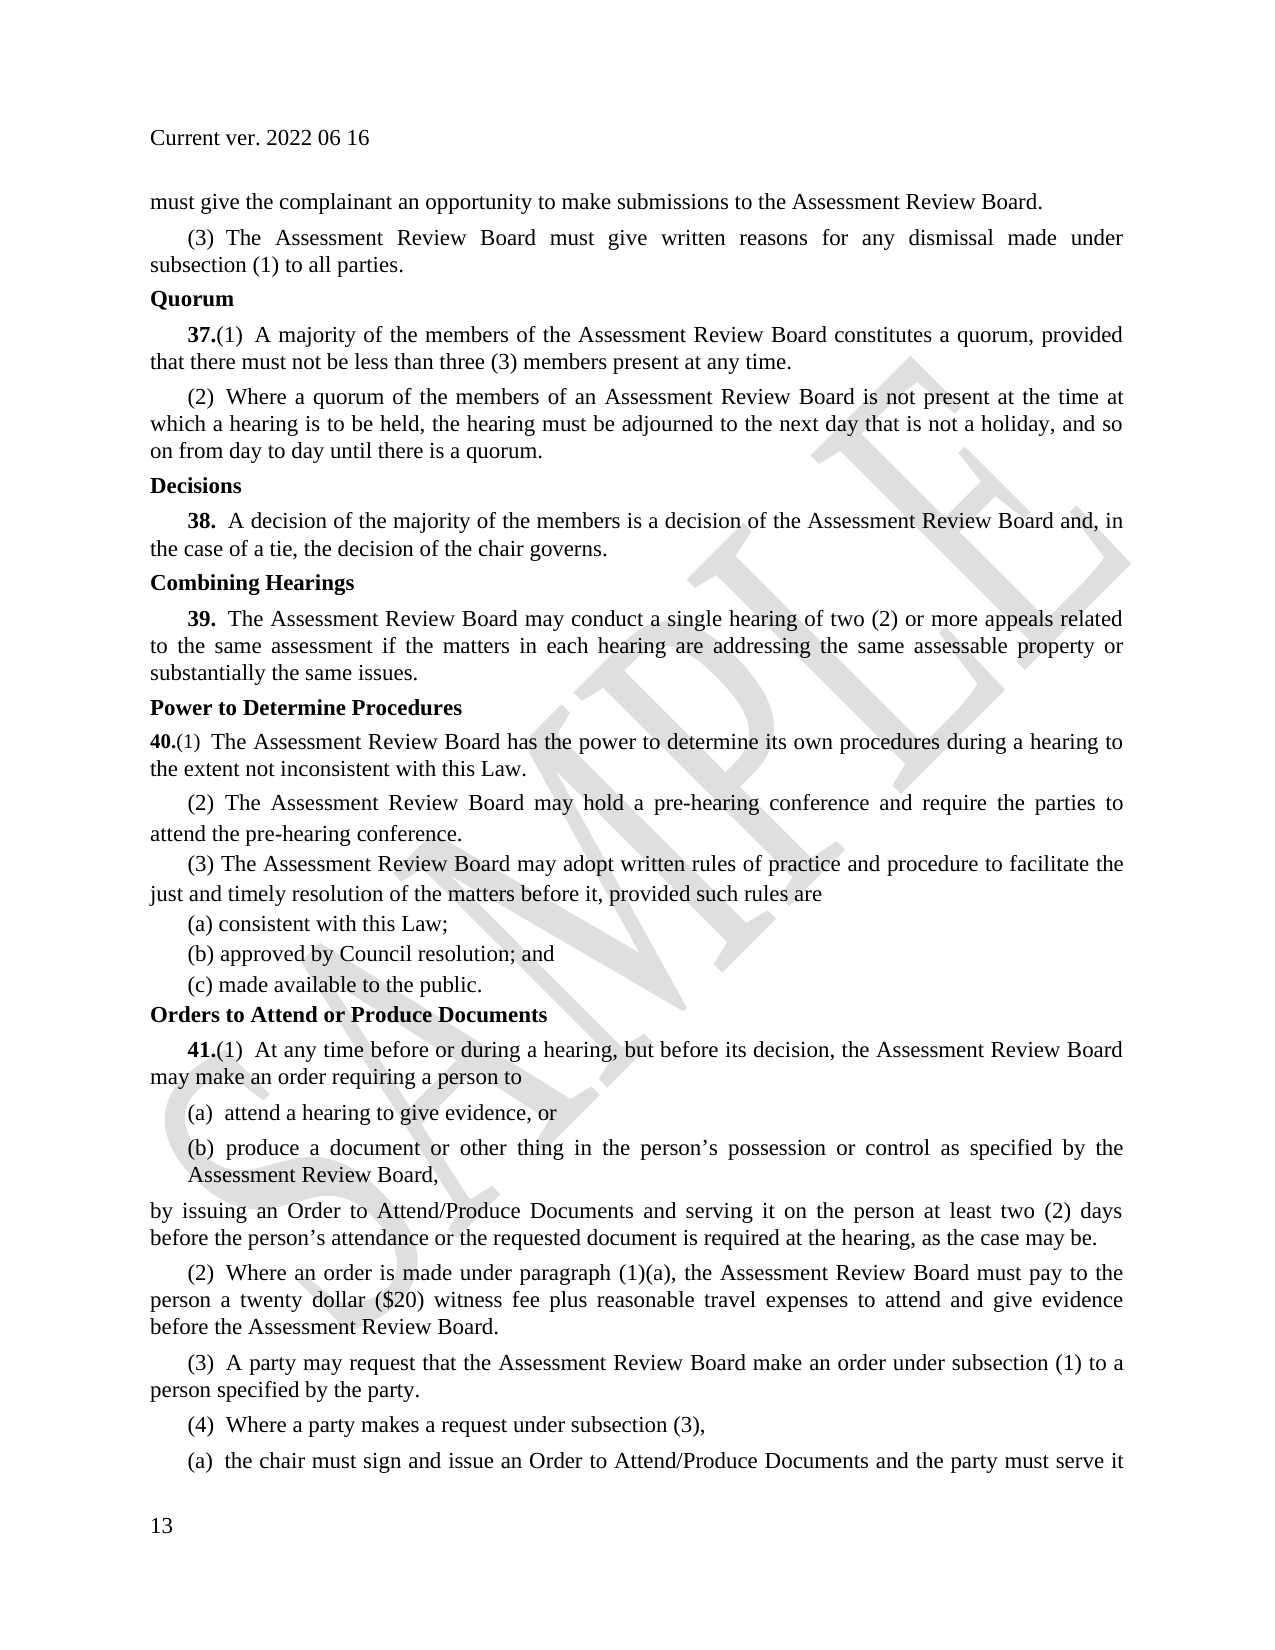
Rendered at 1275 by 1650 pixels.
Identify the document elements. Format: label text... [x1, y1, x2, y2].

text (b) produce a document or other thing in the person’s possession or control as specified by the Assessment Review Board, [187, 1133, 1125, 1188]
text (2) Where an order is made under paragraph (1)(a), the Assessment Review Board must pay to the person a twenty dollar ($20) witness fee plus reasonable travel expenses to attend and give evidence before the Assessment Review Board. [150, 1258, 1125, 1340]
text (c) made available to the public. [150, 971, 1125, 997]
text 37.(1) A majority of the members of the Assessment Review Board constitutes a quorum, provided that there must not be less than three (3) members present at any time. [150, 320, 1125, 374]
text by issuing an Order to Attend/Produce Documents and serving it on the person at least two (2) days before the person’s attendance or the requested document is required at the hearing, as the case may be. [150, 1196, 1125, 1250]
text 40.(1) The Assessment Review Board has the power to determine its own procedures during a hearing to the extent not inconsistent with this Law. [150, 728, 1125, 781]
text Quorum [150, 285, 1125, 312]
text Orders to Attend or Produce Documents [150, 1001, 1125, 1027]
text (3) The Assessment Review Board must give written reasons for any dismissal made under subsection (1) to all parties. [150, 223, 1125, 277]
text (4) Where a party makes a request under subsection (3), [150, 1411, 1125, 1438]
text Combining Hearings [150, 569, 1125, 596]
text Decisions [150, 472, 1125, 498]
text (a) consistent with this Law; [150, 910, 1125, 937]
text Power to Determine Procedures [150, 694, 1125, 720]
text (3) A party may request that the Assessment Review Board make an order under subsection (1) to a person specified by the party. [150, 1348, 1125, 1402]
text 38. A decision of the majority of the members is a decision of the Assessment Review Board and, in the case of a tie, the decision of the chair governs. [150, 507, 1125, 561]
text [150, 187, 1125, 214]
text 39. The Assessment Review Board may conduct a single hearing of two (2) or more appeals related to the same assessment if the matters in each hearing are addressing the same assessable property or substantially the same issues. [150, 604, 1125, 685]
text 41.(1) At any time before or during a hearing, but before its decision, the Assessment Review Board may make an order requiring a person to [150, 1036, 1125, 1090]
text (2) The Assessment Review Board may hold a pre-hearing conference and require the parties to attend the pre-hearing conference. [150, 789, 1125, 846]
text (a) attend a hearing to give evidence, or [187, 1098, 1125, 1125]
text (b) approved by Council resolution; and [150, 940, 1125, 967]
text (3) The Assessment Review Board may adopt written rules of practice and procedure to facilitate the just and timely resolution of the matters before it, provided such rules are [150, 850, 1125, 906]
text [187, 1446, 1125, 1473]
text (2) Where a quorum of the members of an Assessment Review Board is not present at the time at which a hearing is to be held, the hearing must be adjourned to the next day that is not a holiday, and so on from day to day until there is a quorum. [150, 383, 1125, 464]
